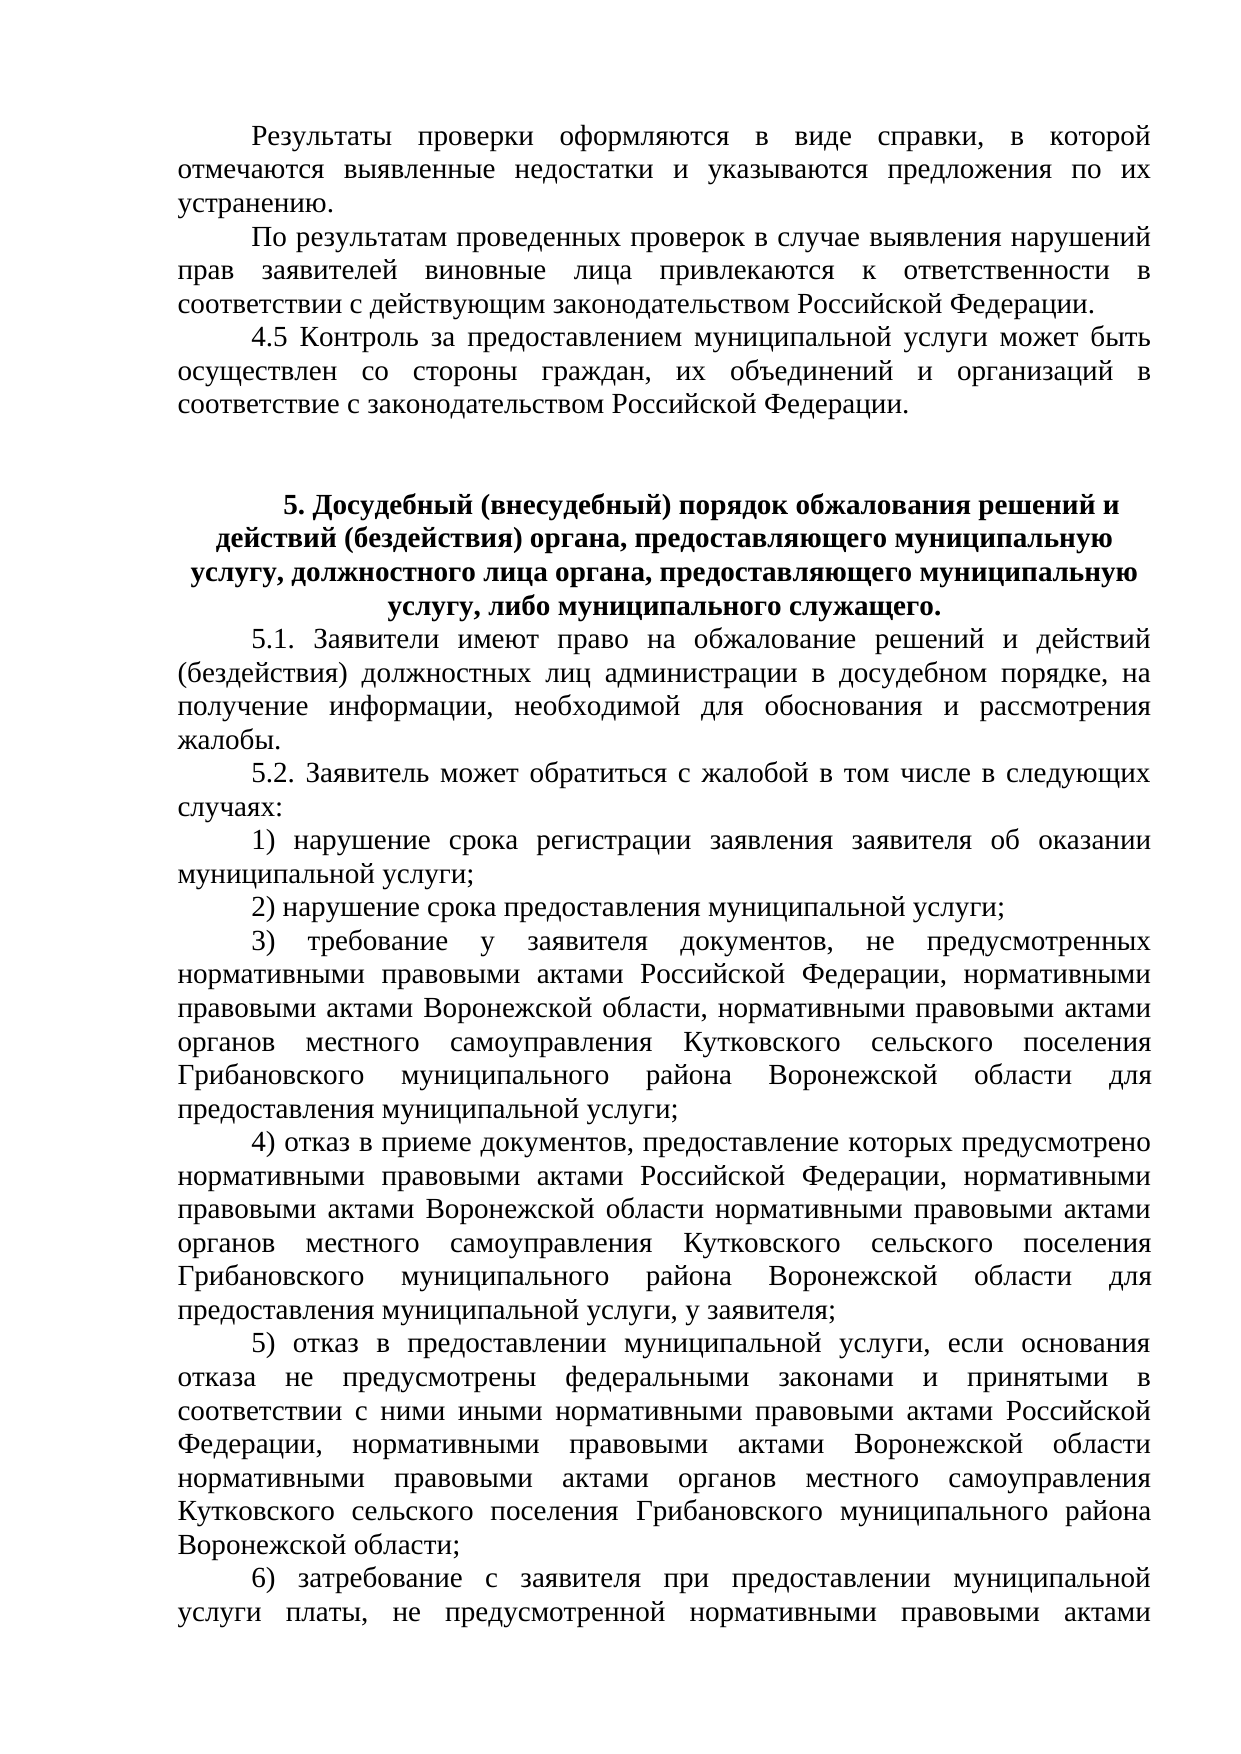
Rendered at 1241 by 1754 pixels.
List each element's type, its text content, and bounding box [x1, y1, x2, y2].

text 4.5 Контроль за предоставлением муниципальной услуги может быть осуществлен со стороны граждан, их объединений и организаций в соответствие с законодательством Российской Федерации. [177, 319, 1152, 420]
text 2) нарушение срока предоставления муниципальной услуги; [177, 889, 1152, 923]
text По результатам проведенных проверок в случае выявления нарушений прав заявителей виновные лица привлекаются к ответственности в соответствии с действующим законодательством Российской Федерации. [177, 219, 1152, 319]
text 1) нарушение срока регистрации заявления заявителя об оказании муниципальной услуги; [177, 822, 1152, 889]
text 4) отказ в приеме документов, предоставление которых предусмотрено нормативными правовыми актами Российской Федерации, нормативными правовыми актами Воронежской области нормативными правовыми актами органов местного самоуправления Кутковского сельского поселения Грибановского муниципального района Воронежской области для предоставления муниципальной услуги, у заявителя; [177, 1124, 1152, 1326]
text 3) требование у заявителя документов, не предусмотренных нормативными правовыми актами Российской Федерации, нормативными правовыми актами Воронежской области, нормативными правовыми актами органов местного самоуправления Кутковского сельского поселения Грибановского муниципального района Воронежской области для предоставления муниципальной услуги; [177, 923, 1152, 1124]
text 5.2. Заявитель может обратиться с жалобой в том числе в следующих случаях: [177, 755, 1152, 822]
text 5.1. Заявители имеют право на обжалование решений и действий (бездействия) должностных лиц администрации в досудебном порядке, на получение информации, необходимой для обоснования и рассмотрения жалобы. [177, 621, 1152, 755]
text 5) отказ в предоставлении муниципальной услуги, если основания отказа не предусмотрены федеральными законами и принятыми в соответствии с ними иными нормативными правовыми актами Российской Федерации, нормативными правовыми актами Воронежской области нормативными правовыми актами органов местного самоуправления Кутковского сельского поселения Грибановского муниципального района Воронежской области; [177, 1326, 1152, 1560]
text Результаты проверки оформляются в виде справки, в которой отмечаются выявленные недостатки и указываются предложения по их устранению. [177, 118, 1152, 219]
text 5. Досудебный (внесудебный) порядок обжалования решений и действий (бездействия) органа, предоставляющего муниципальную услугу, должностного лица органа, предоставляющего муниципальную услугу, либо муниципального служащего. [177, 487, 1152, 621]
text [177, 1560, 1152, 1627]
